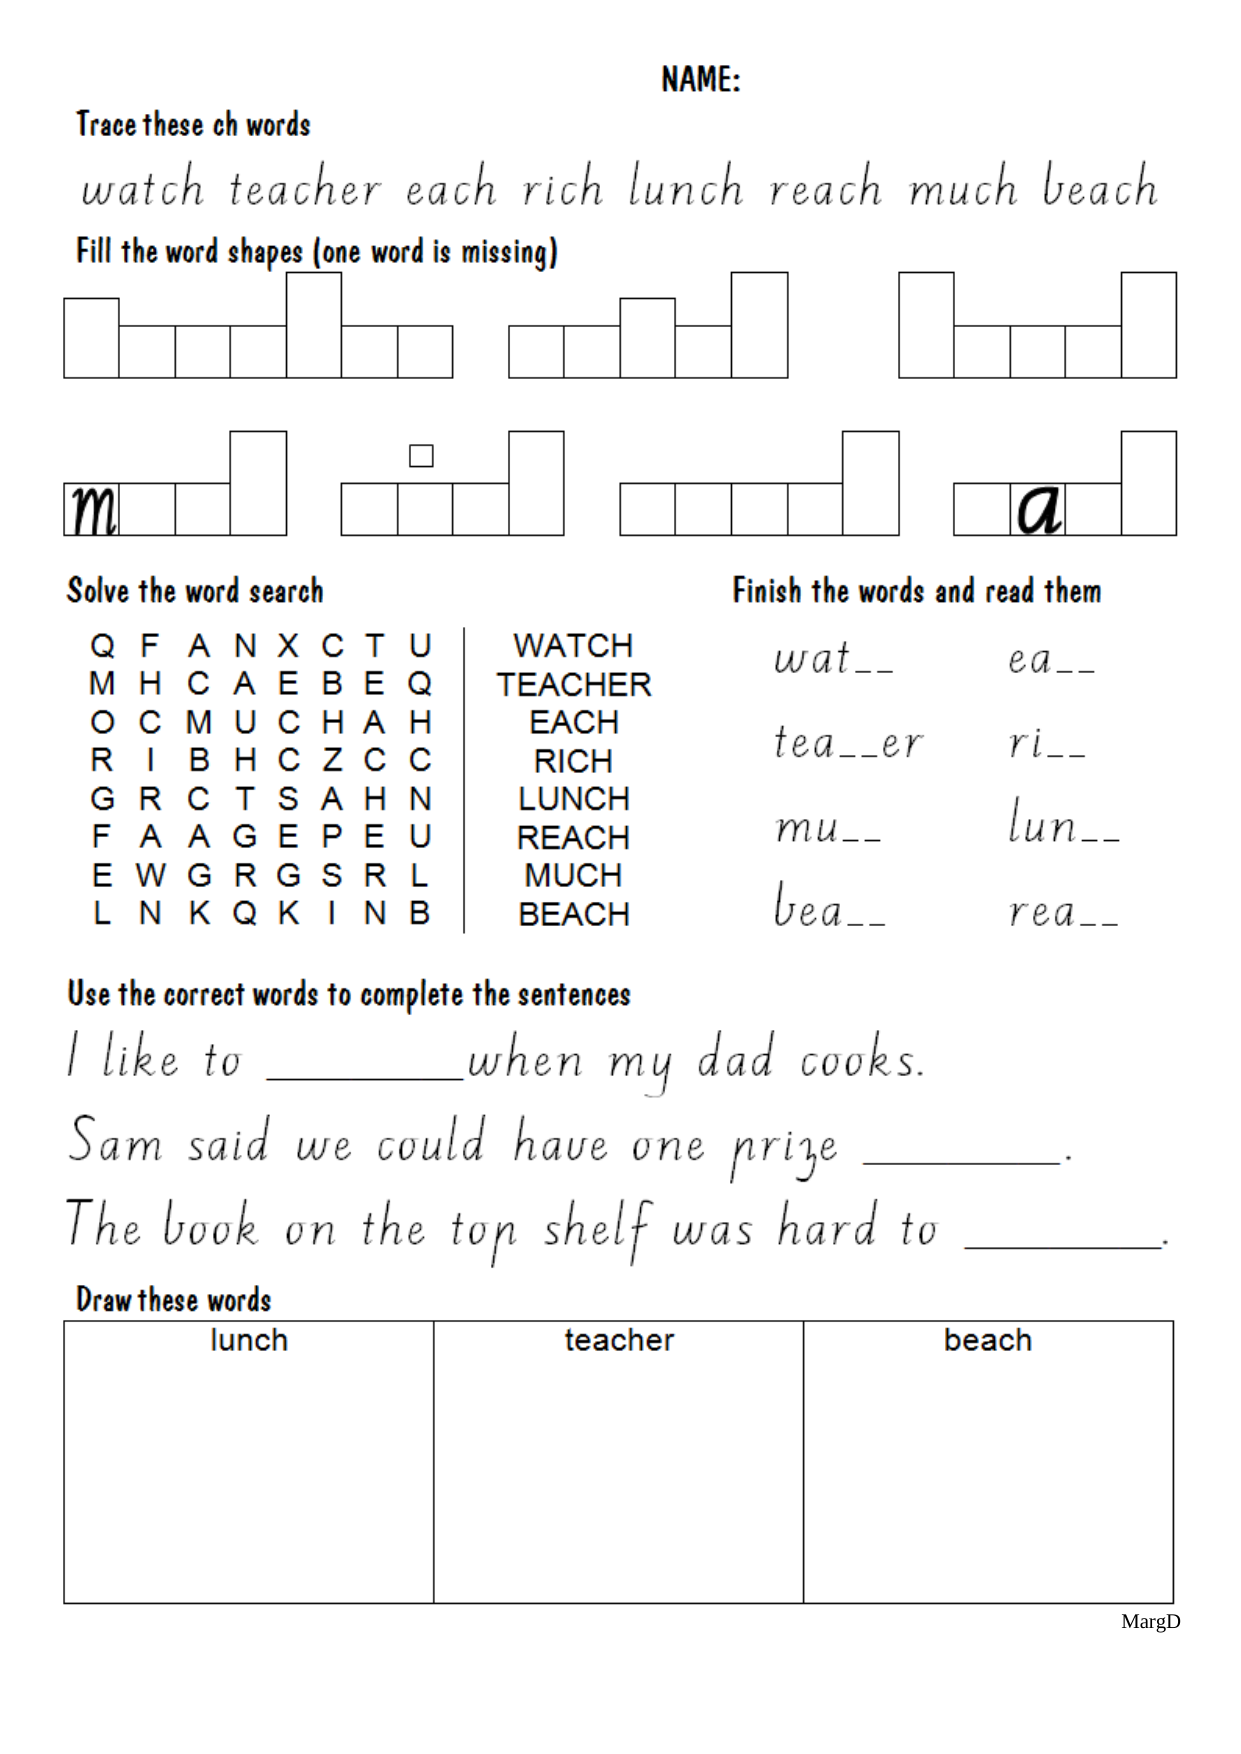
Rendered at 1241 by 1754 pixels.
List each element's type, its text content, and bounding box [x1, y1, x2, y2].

picture [59, 562, 1182, 1609]
text MargD [59, 1609, 1181, 1633]
picture [59, 59, 1182, 544]
